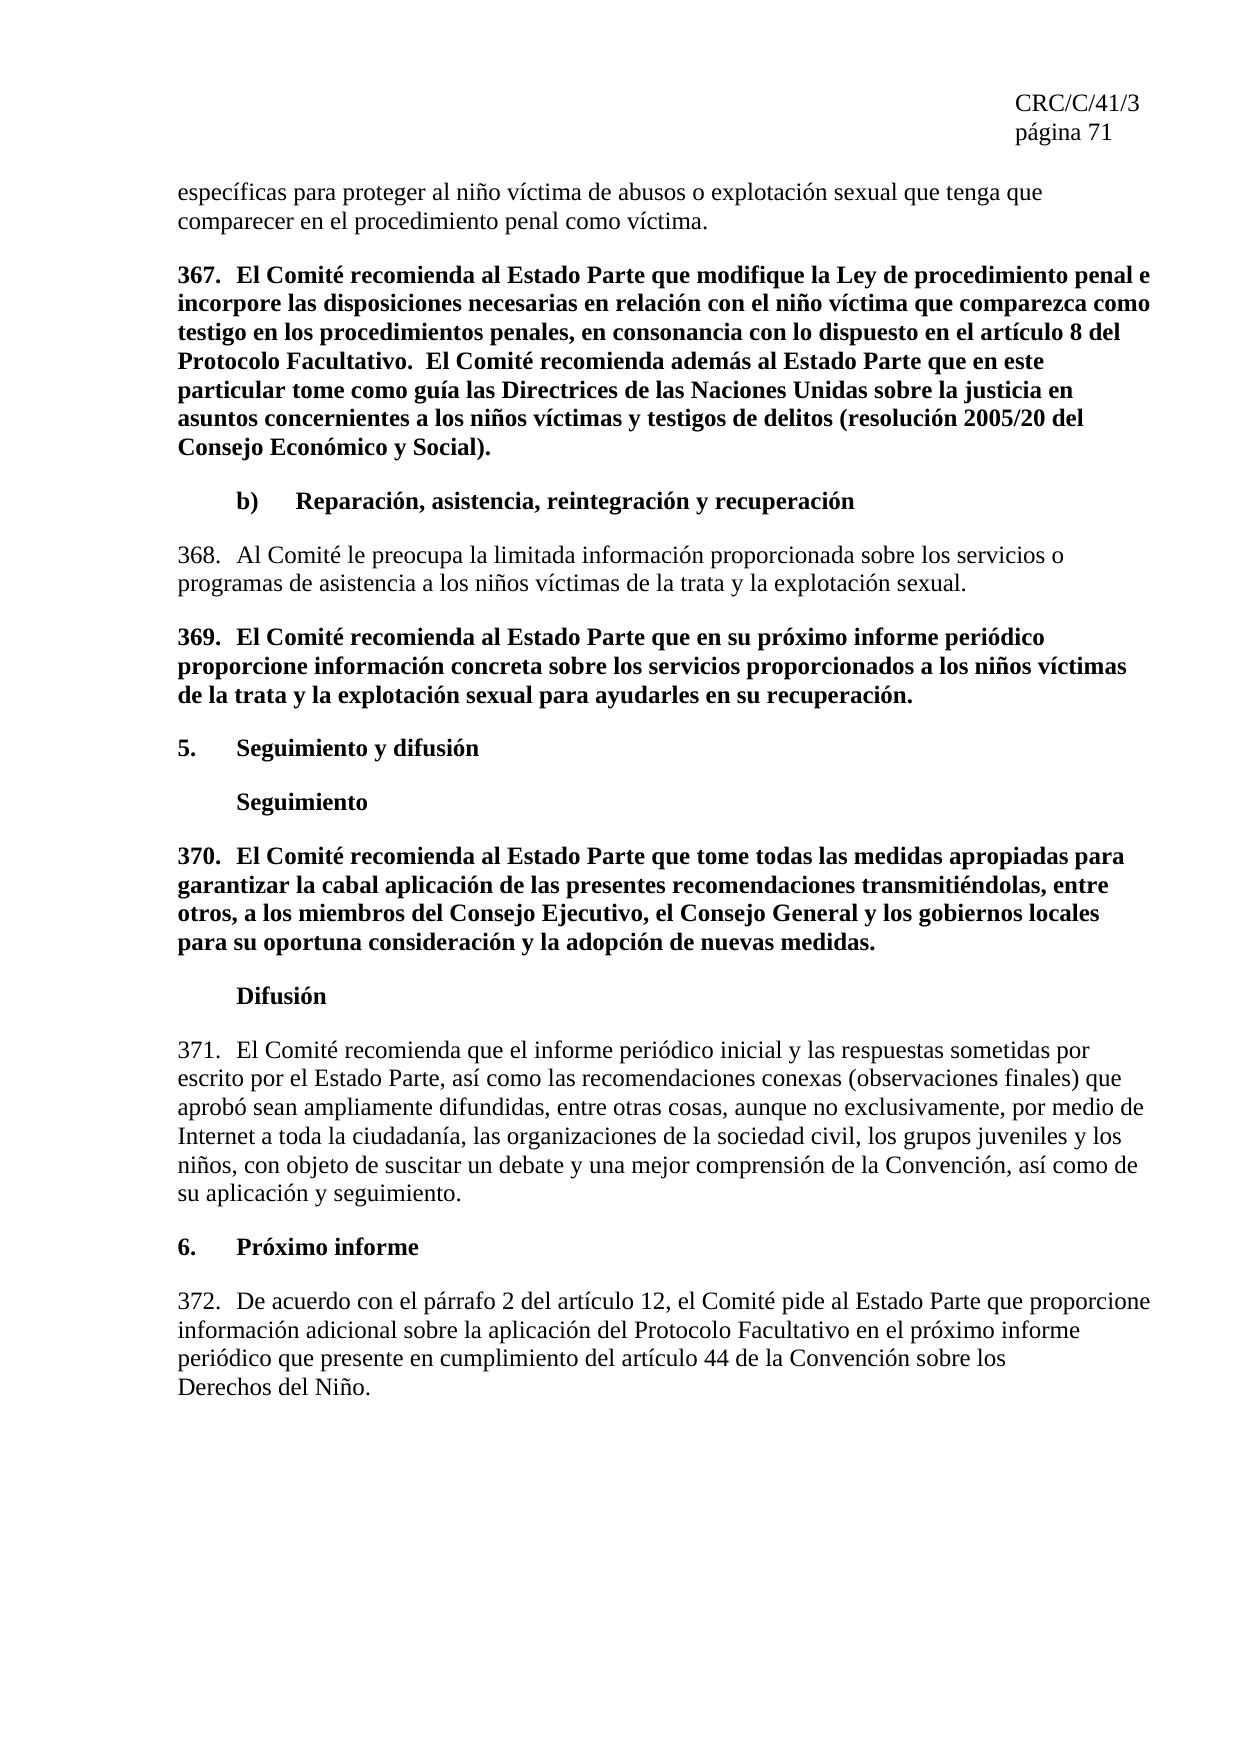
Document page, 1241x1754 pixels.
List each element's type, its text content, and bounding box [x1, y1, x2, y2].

text Difusión [236, 981, 1152, 1010]
text 369. El Comité recomienda al Estado Parte que en su próximo informe periódico proporcione información concreta sobre los servicios proporcionados a los niños víctimas de la trata y la explotación sexual para ayudarles en su recuperación. [177, 622, 1152, 708]
subtitle 6. Próximo informe [177, 1232, 1152, 1261]
text 371. El Comité recomienda que el informe periódico inicial y las respuestas sometidas por escrito por el Estado Parte, así como las recomendaciones conexas (observaciones finales) que aprobó sean ampliamente difundidas, entre otras cosas, aunque no exclusivamente, por medio de Internet a toda la ciudadanía, las organizaciones de la sociedad civil, los grupos juveniles y los niños, con objeto de suscitar un debate y una mejor comprensión de la Convención, así como de su aplicación y seguimiento. [177, 1035, 1152, 1207]
text 372. De acuerdo con el párrafo 2 del artículo 12, el Comité pide al Estado Parte que proporcione información adicional sobre la aplicación del Protocolo Facultativo en el próximo informe periódico que presente en cumplimiento del artículo 44 de la Convención sobre los Derechos del Niño. [177, 1286, 1152, 1401]
text 368. Al Comité le preocupa la limitada información proporcionada sobre los servicios o programas de asistencia a los niños víctimas de la trata y la explotación sexual. [177, 540, 1152, 597]
subtitle 5. Seguimiento y difusión [177, 733, 1152, 762]
text 370. El Comité recomienda al Estado Parte que tome todas las medidas apropiadas para garantizar la cabal aplicación de las presentes recomendaciones transmitiéndolas, entre otros, a los miembros del Consejo Ejecutivo, el Consejo General y los gobiernos locales para su oportuna consideración y la adopción de nuevas medidas. [177, 841, 1152, 956]
text 367. El Comité recomienda al Estado Parte que modifique la Ley de procedimiento penal e incorpore las disposiciones necesarias en relación con el niño víctima que comparezca como testigo en los procedimientos penales, en consonancia con lo dispuesto en el artículo 8 del Protocolo Facultativo. El Comité recomienda además al Estado Parte que en este particular tome como guía las Directrices de las Naciones Unidas sobre la justicia en asuntos concernientes a los niños víctimas y testigos de delitos (resolución 2005/20 del Consejo Económico y Social). [177, 260, 1152, 461]
text Seguimiento [236, 787, 1152, 816]
text b) Reparación, asistencia, reintegración y recuperación [236, 486, 1152, 515]
